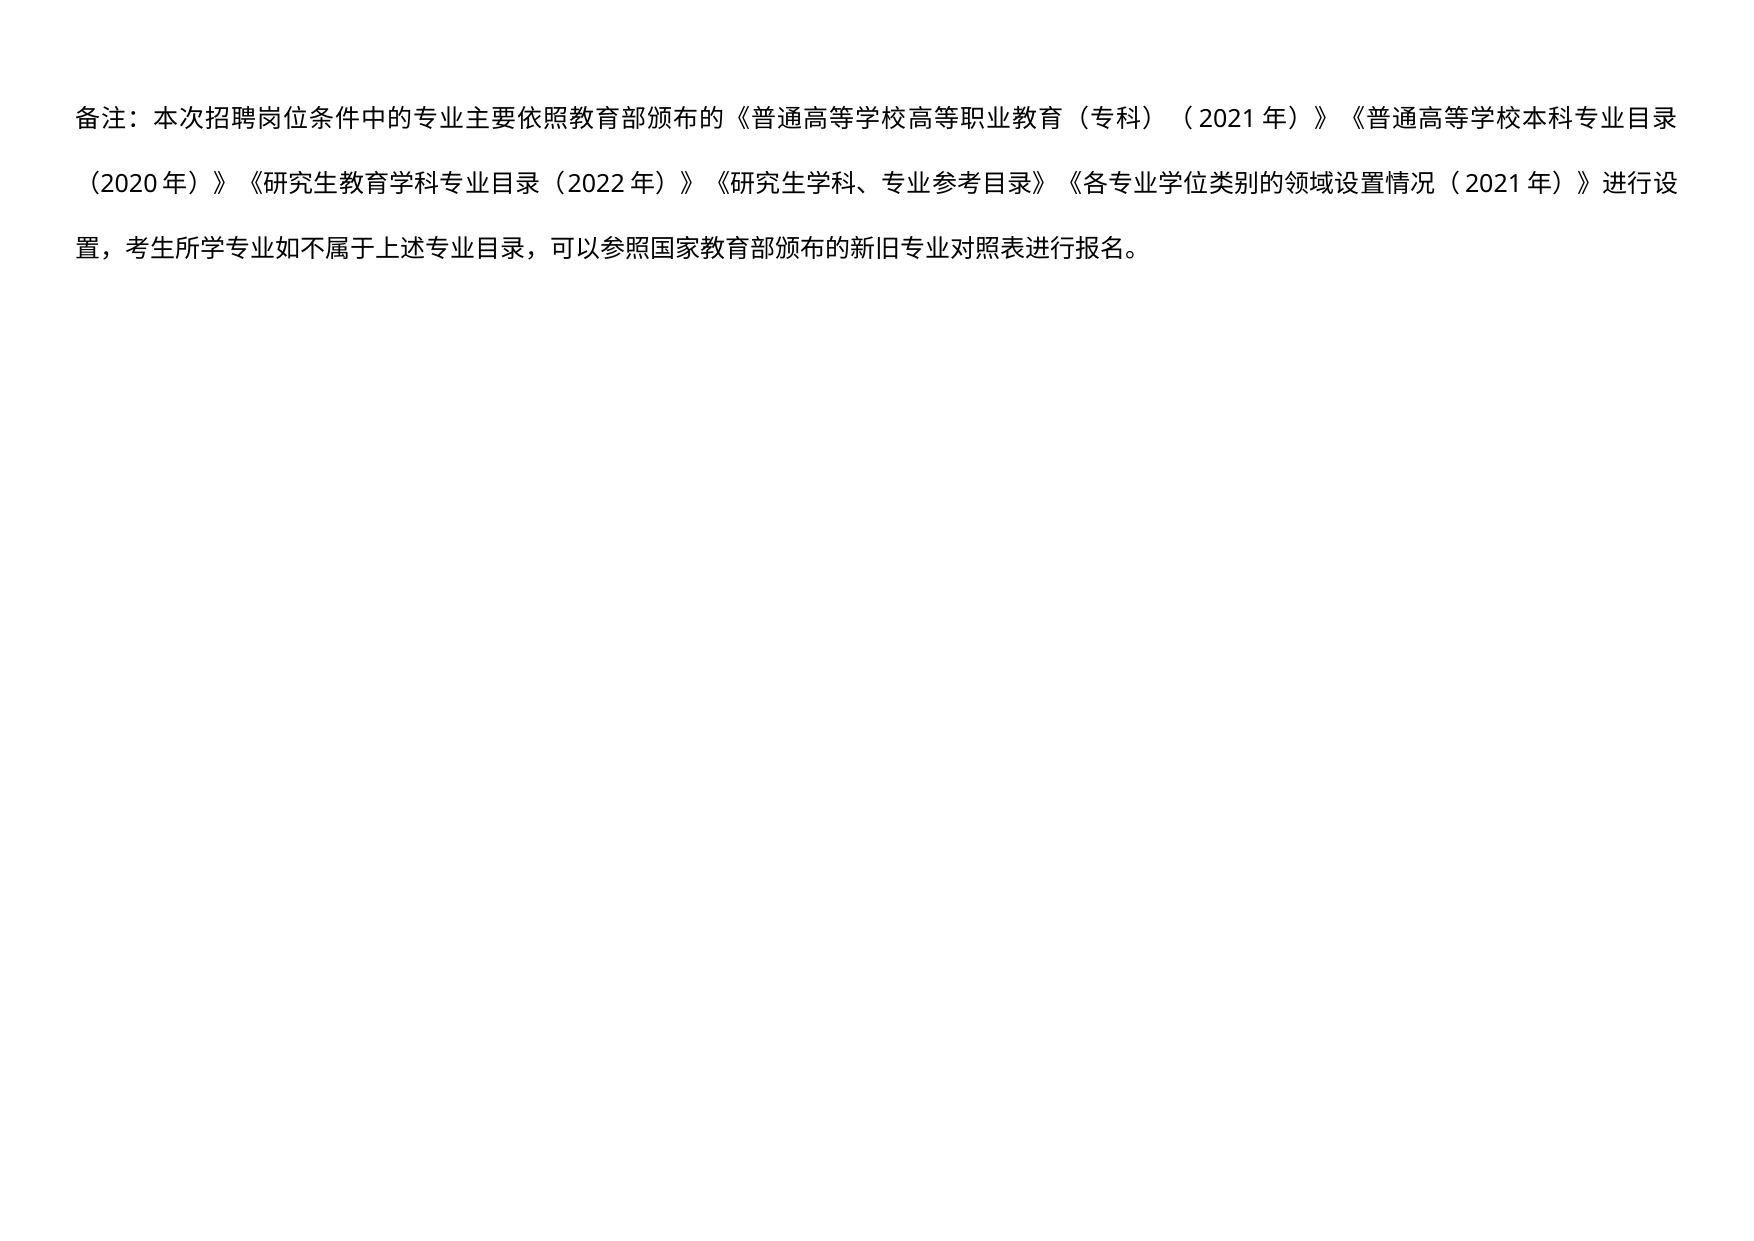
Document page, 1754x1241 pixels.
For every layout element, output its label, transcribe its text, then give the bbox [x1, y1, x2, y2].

text 备注：本次招聘岗位条件中的专业主要依照教育部颁布的《普通高等学校高等职业教育（专科）（2021年）》《普通高等学校本科专业目录（2020年）》《研究生教育学科专业目录（2022年）》《研究生学科、专业参考目录》《各专业学位类别的领域设置情况（2021年）》进行设置，考生所学专业如不属于上述专业目录，可以参照国家教育部颁布的新旧专业对照表进行报名。 [75, 84, 1679, 279]
